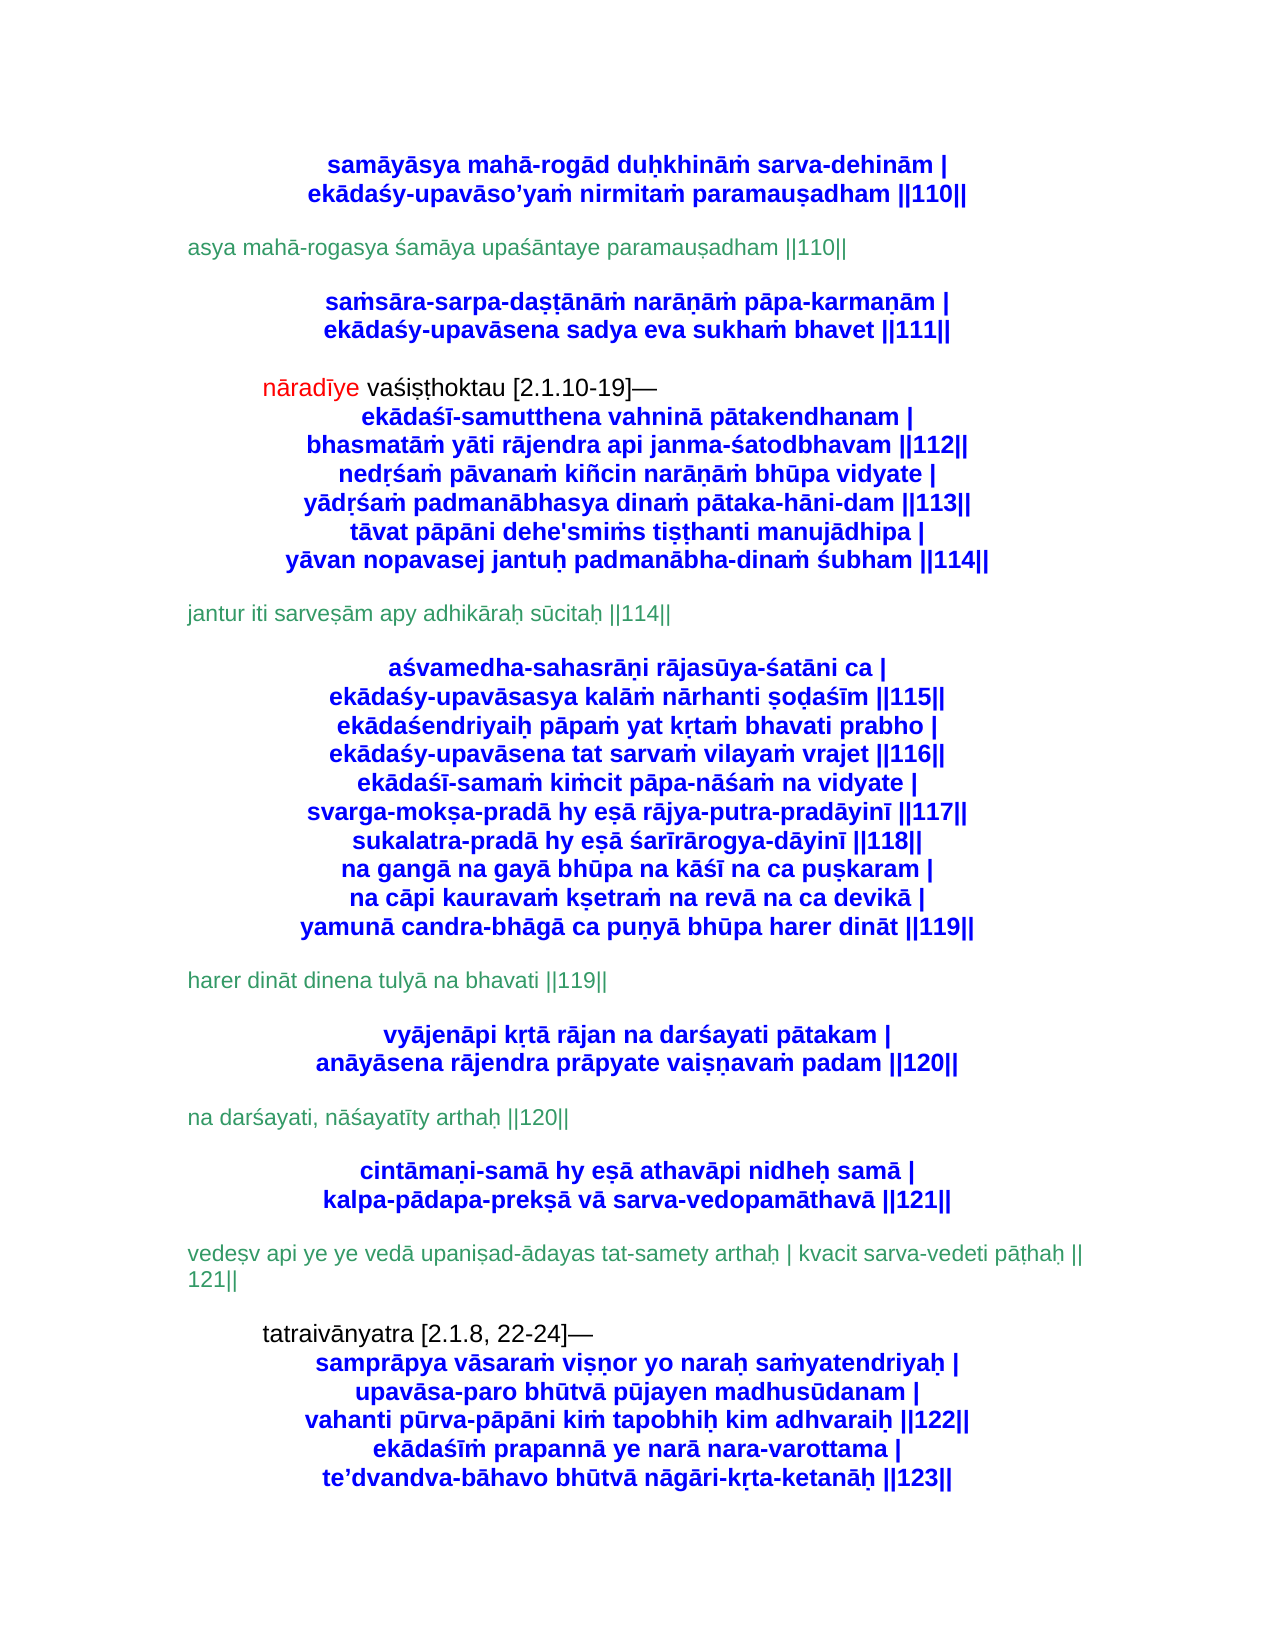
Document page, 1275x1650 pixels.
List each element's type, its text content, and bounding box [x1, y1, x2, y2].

text cintāmaṇi-samā hy eṣā athavāpi nidheḥ samā | [187, 1156, 1087, 1185]
text asya mahā-rogasya śamāya upaśāntaye paramauṣadham ||110|| [187, 234, 1087, 260]
text svarga-mokṣa-pradā hy eṣā rājya-putra-pradāyinī ||117|| [187, 797, 1087, 826]
text yādṛśaṁ padmanābhasya dinaṁ pātaka-hāni-dam ||113|| [187, 488, 1087, 517]
text jantur iti sarveṣām apy adhikāraḥ sūcitaḥ ||114|| [187, 600, 1087, 627]
text yāvan nopavasej jantuḥ padmanābha-dinaṁ śubham ||114|| [187, 545, 1087, 574]
text ekādaśy-upavāsena sadya eva sukhaṁ bhavet ||111|| [187, 315, 1087, 344]
text upavāsa-paro bhūtvā pūjayen madhusūdanam | [187, 1377, 1087, 1405]
text anāyāsena rājendra prāpyate vaiṣṇavaṁ padam ||120|| [187, 1048, 1087, 1077]
text ekādaśīṁ prapannā ye narā nara-varottama | [187, 1434, 1087, 1463]
text nedṛśaṁ pāvanaṁ kiñcin narāṇāṁ bhūpa vidyate | [187, 459, 1087, 488]
text tāvat pāpāni dehe'smiṁs tiṣṭhanti manujādhipa | [187, 517, 1087, 545]
text saṁsāra-sarpa-daṣṭānāṁ narāṇāṁ pāpa-karmaṇām | [187, 287, 1087, 315]
text ekādaśy-upavāsena tat sarvaṁ vilayaṁ vrajet ||116|| [187, 739, 1087, 768]
text vahanti pūrva-pāpāni kiṁ tapobhiḥ kim adhvaraiḥ ||122|| [187, 1405, 1087, 1434]
text nāradīye vaśiṣṭhoktau [2.1.10-19]— [187, 373, 1087, 402]
text sukalatra-pradā hy eṣā śarīrārogya-dāyinī ||118|| [187, 826, 1087, 854]
text ekādaśī-samutthena vahninā pātakendhanam | [187, 402, 1087, 430]
text samāyāsya mahā-rogād duḥkhināṁ sarva-dehinām | [187, 150, 1087, 179]
text aśvamedha-sahasrāṇi rājasūya-śatāni ca | [187, 653, 1087, 682]
text na cāpi kauravaṁ kṣetraṁ na revā na ca devikā | [187, 883, 1087, 912]
text yamunā candra-bhāgā ca puṇyā bhūpa harer dināt ||119|| [187, 912, 1087, 941]
text na darśayati, nāśayatīty arthaḥ ||120|| [187, 1103, 1087, 1130]
text te’dvandva-bāhavo bhūtvā nāgāri-kṛta-ketanāḥ ||123|| [187, 1463, 1087, 1492]
text ekādaśy-upavāso’yaṁ nirmitaṁ paramauṣadham ||110|| [187, 179, 1087, 207]
text vedeṣv api ye ye vedā upaniṣad-ādayas tat-samety arthaḥ | kvacit sarva-vedeti pāṭhaḥ ||121|| [187, 1240, 1087, 1293]
text bhasmatāṁ yāti rājendra api janma-śatodbhavam ||112|| [187, 430, 1087, 459]
text ekādaśy-upavāsasya kalāṁ nārhanti ṣoḍaśīm ||115|| [187, 682, 1087, 711]
text ekādaśendriyaiḥ pāpaṁ yat kṛtaṁ bhavati prabho | [187, 711, 1087, 739]
text vyājenāpi kṛtā rājan na darśayati pātakam | [187, 1020, 1087, 1048]
text samprāpya vāsaraṁ viṣṇor yo naraḥ saṁyatendriyaḥ | [187, 1348, 1087, 1377]
text tatraivānyatra [2.1.8, 22-24]— [187, 1319, 1087, 1348]
text na gangā na gayā bhūpa na kāśī na ca puṣkaram | [187, 854, 1087, 883]
text ekādaśī-samaṁ kiṁcit pāpa-nāśaṁ na vidyate | [187, 768, 1087, 797]
text harer dināt dinena tulyā na bhavati ||119|| [187, 967, 1087, 993]
text kalpa-pādapa-prekṣā vā sarva-vedopamāthavā ||121|| [187, 1185, 1087, 1214]
